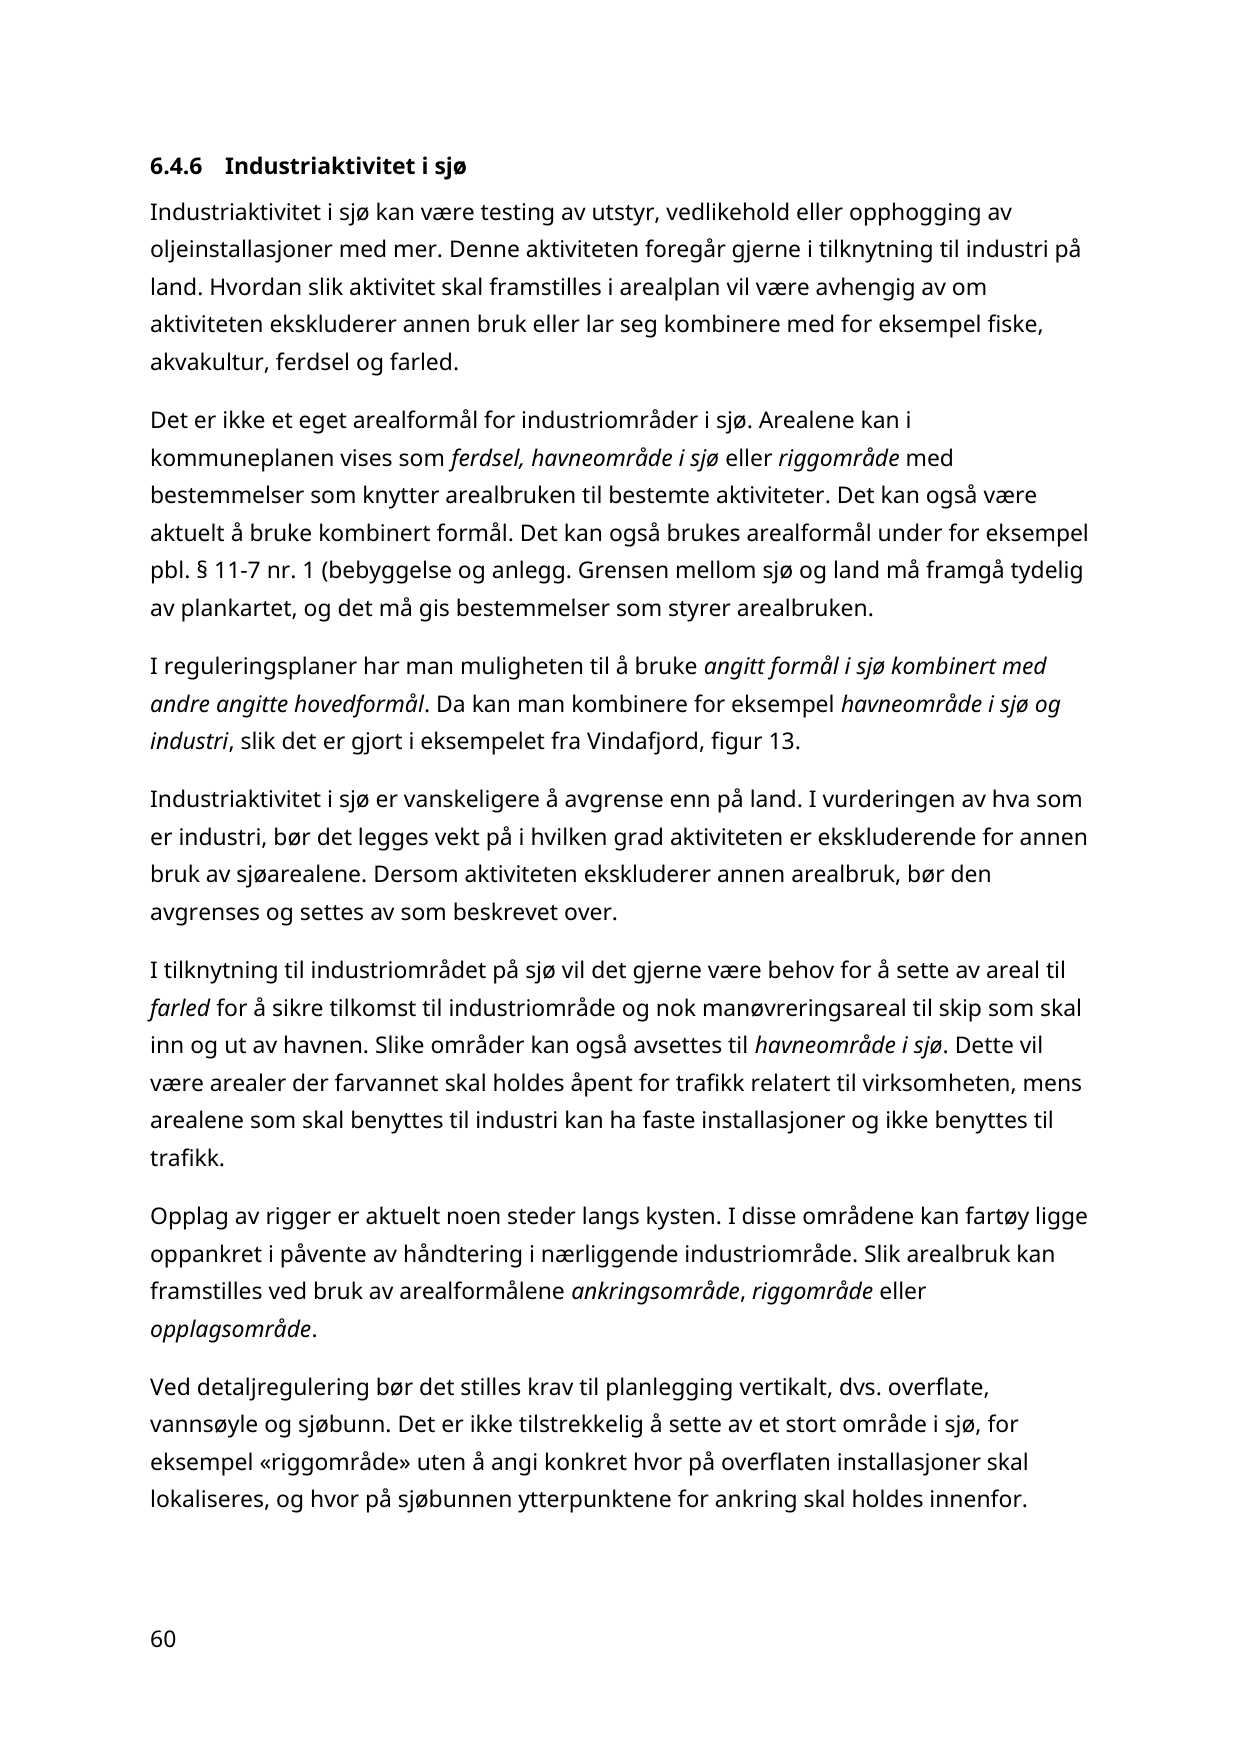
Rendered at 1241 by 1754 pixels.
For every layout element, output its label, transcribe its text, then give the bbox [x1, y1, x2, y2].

text Ved detaljregulering bør det stilles krav til planlegging vertikalt, dvs. overflate, vannsøyle og sjøbunn. Det er ikke tilstrekkelig å sette av et stort område i sjø, for eksempel «riggområde» uten å angi konkret hvor på overflaten installasjoner skal lokaliseres, og hvor på sjøbunnen ytterpunktene for ankring skal holdes innenfor. [150, 1371, 1090, 1514]
text Det er ikke et eget arealformål for industriområder i sjø. Arealene kan i kommuneplanen vises som ferdsel, havneområde i sjø eller riggområde med bestemmelser som knytter arealbruken til bestemte aktiviteter. Det kan også være aktuelt å bruke kombinert formål. Det kan også brukes arealformål under for eksempel pbl. § 11-7 nr. 1 (bebyggelse og anlegg. Grensen mellom sjø og land må framgå tydelig av plankartet, og det må gis bestemmelser som styrer arealbruken. [150, 404, 1090, 623]
text I tilknytning til industriområdet på sjø vil det gjerne være behov for å sette av areal til farled for å sikre tilkomst til industriområde og nok manøvreringsareal til skip som skal inn og ut av havnen. Slike områder kan også avsettes til havneområde i sjø. Dette vil være arealer der farvannet skal holdes åpent for trafikk relatert til virksomheten, mens arealene som skal benyttes til industri kan ha faste installasjoner og ikke benyttes til trafikk. [150, 954, 1090, 1173]
text Opplag av rigger er aktuelt noen steder langs kysten. I disse områdene kan fartøy ligge oppankret i påvente av håndtering i nærliggende industriområde. Slik arealbruk kan framstilles ved bruk av arealformålene ankringsområde, riggområde eller opplagsområde. [150, 1200, 1090, 1344]
text Industriaktivitet i sjø er vanskeligere å avgrense enn på land. I vurderingen av hva som er industri, bør det legges vekt på i hvilken grad aktiviteten er ekskluderende for annen bruk av sjøarealene. Dersom aktiviteten ekskluderer annen arealbruk, bør den avgrenses og settes av som beskrevet over. [150, 783, 1090, 927]
subtitle Industriaktivitet i sjø [150, 150, 1090, 181]
text Industriaktivitet i sjø kan være testing av utstyr, vedlikehold eller opphogging av oljeinstallasjoner med mer. Denne aktiviteten foregår gjerne i tilknytning til industri på land. Hvordan slik aktivitet skal framstilles i arealplan vil være avhengig av om aktiviteten ekskluderer annen bruk eller lar seg kombinere med for eksempel fiske, akvakultur, ferdsel og farled. [150, 196, 1090, 377]
text I reguleringsplaner har man muligheten til å bruke angitt formål i sjø kombinert med andre angitte hovedformål. Da kan man kombinere for eksempel havneområde i sjø og industri, slik det er gjort i eksempelet fra Vindafjord, figur 13. [150, 650, 1090, 756]
